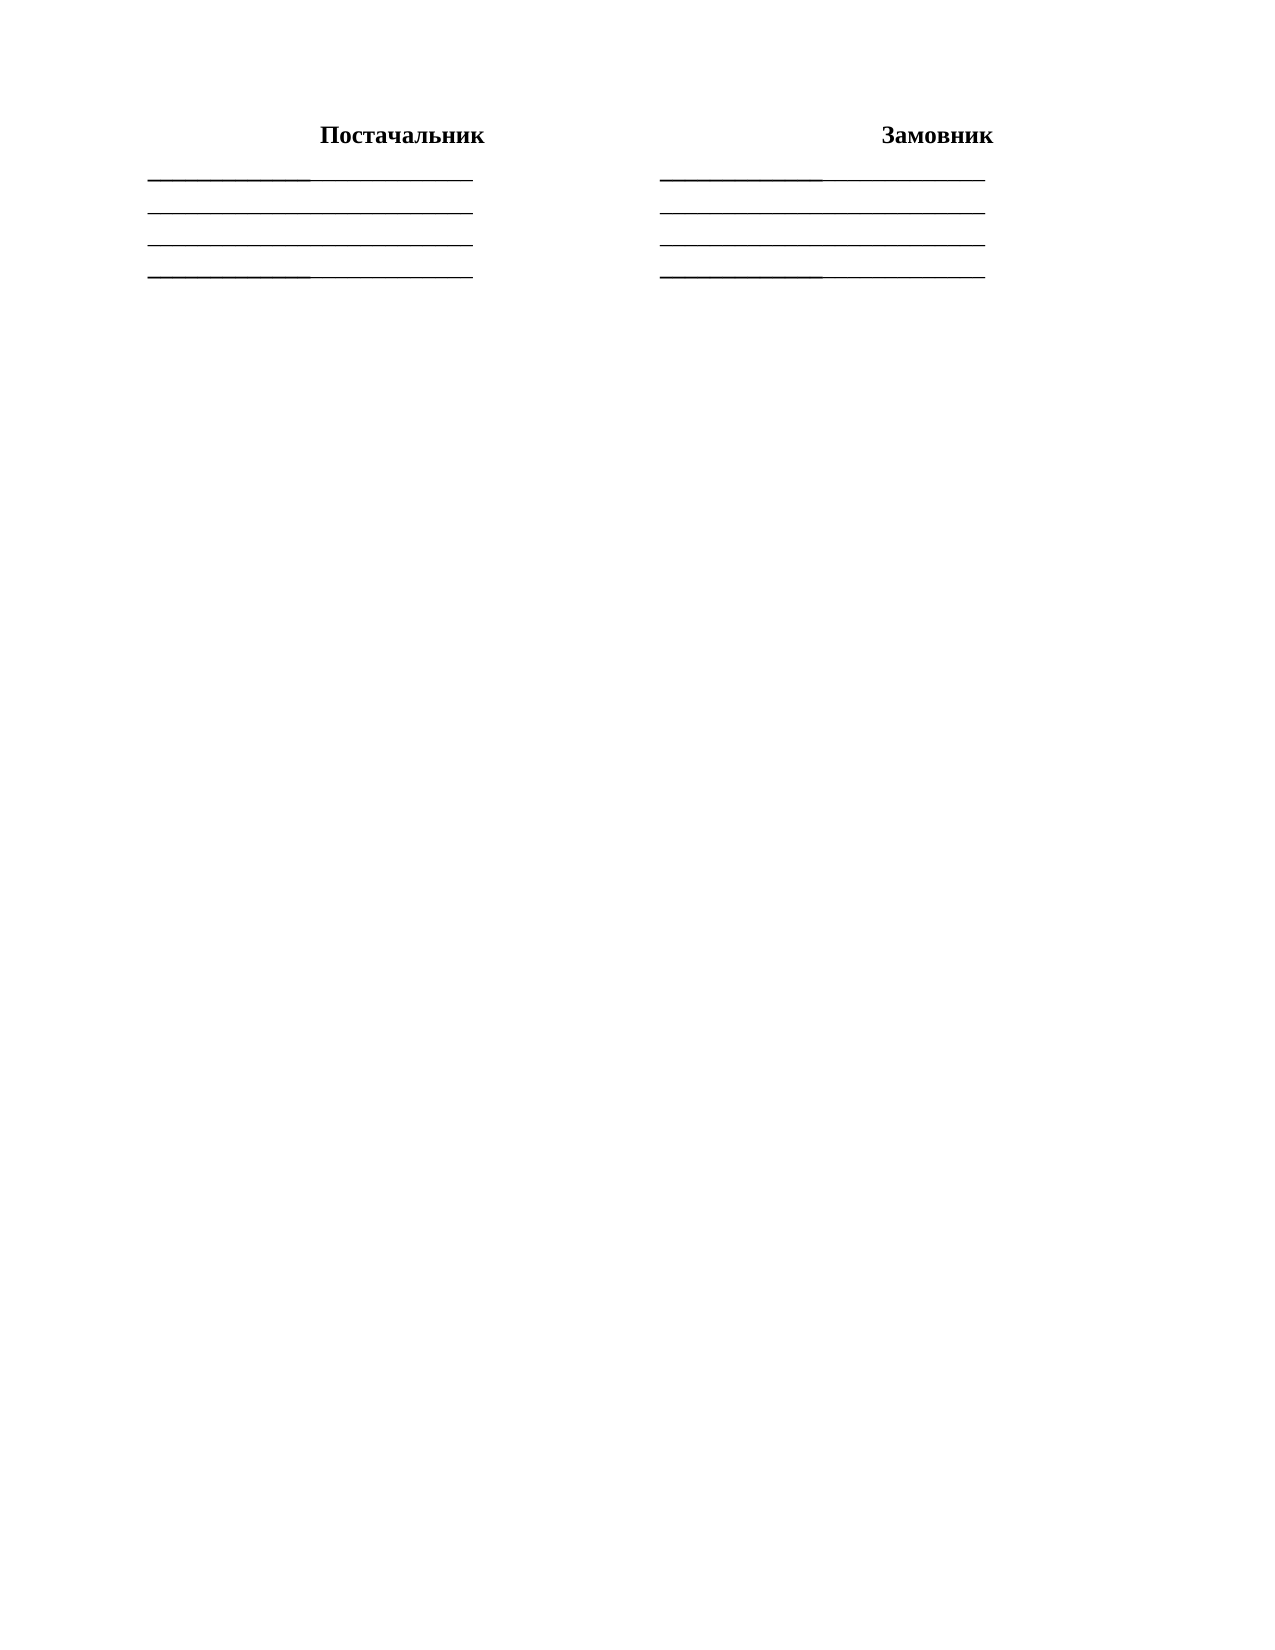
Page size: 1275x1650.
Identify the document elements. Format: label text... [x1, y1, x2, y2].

table_cell __________________________ __________________________ __________________________ __________________________ [659, 154, 1216, 319]
table_cell __________________________ __________________________ __________________________ __________________________ [146, 154, 658, 319]
table_header Постачальник [146, 118, 658, 154]
table_header Замовник [659, 118, 1216, 154]
